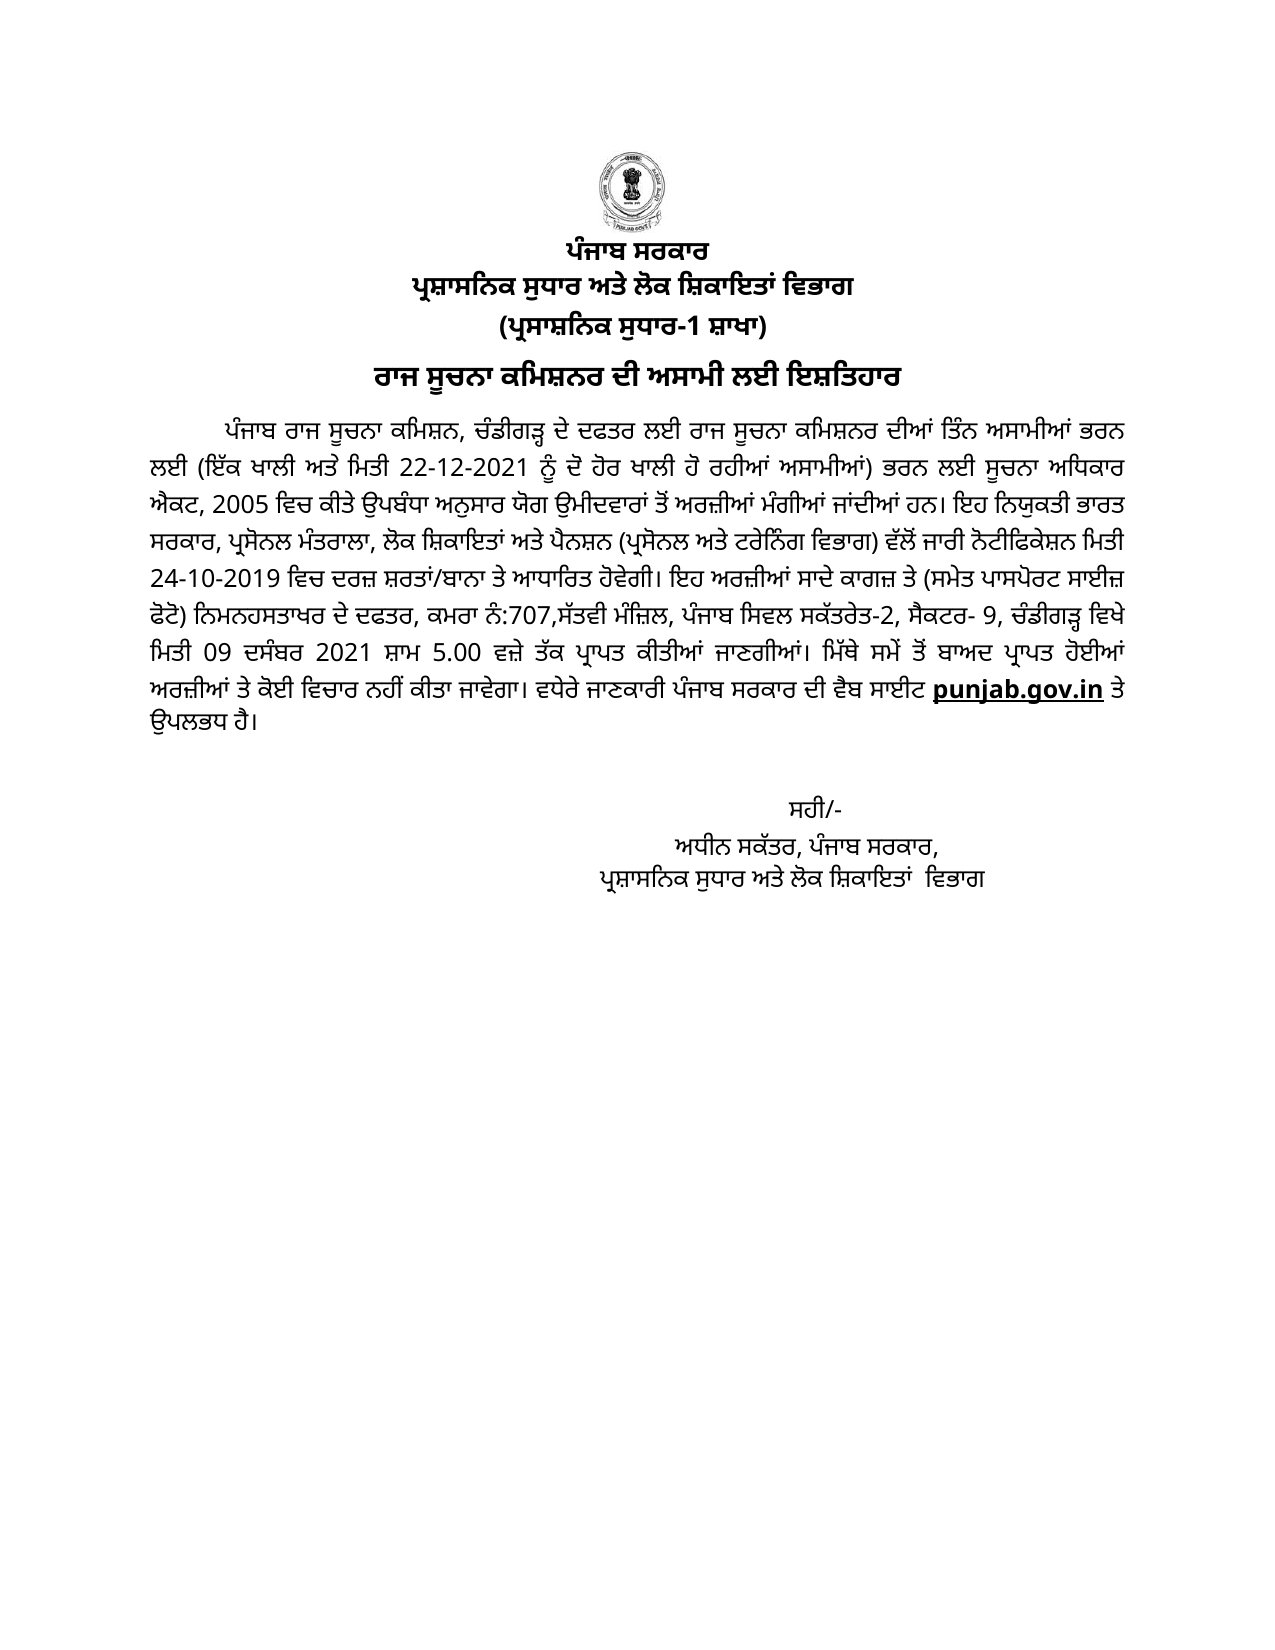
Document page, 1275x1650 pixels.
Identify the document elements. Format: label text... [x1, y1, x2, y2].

text ਪੰਜਾਬ ਸਰਕਾਰ [141, 236, 1125, 271]
text ਪ੍ਰਸ਼ਾਸਨਿਕ ਸੁਧਾਰ ਅਤੇ ਲੋਕ ਸ਼ਿਕਾਇਤਾਂ ਵਿਭਾਗ [141, 271, 1125, 306]
text (ਪ੍ਰਸਾਸ਼ਨਿਕ ਸੁਧਾਰ-1 ਸ਼ਾਖਾ) [141, 306, 1125, 346]
picture [593, 150, 672, 236]
text ਪ੍ਰਸ਼ਾਸਨਿਕ ਸੁਧਾਰ ਅਤੇ ਲੋਕ ਸ਼ਿਕਾਇਤਾਂ ਵਿਭਾਗ [141, 865, 1125, 898]
text ਅਧੀਨ ਸਕੱਤਰ, ਪੰਜਾਬ ਸਰਕਾਰ, [141, 828, 1125, 865]
text ਰਾਜ ਸੂਚਨਾ ਕਮਿਸ਼ਨਰ ਦੀ ਅਸਾਮੀ ਲਈ ਇਸ਼ਤਿਹਾਰ [141, 360, 1125, 398]
text ਸਹੀ/- [141, 791, 1125, 828]
text ਪੰਜਾਬ ਰਾਜ ਸੂਚਨਾ ਕਮਿਸ਼ਨ, ਚੰਡੀਗੜ੍ਹ ਦੇ ਦਫਤਰ ਲਈ ਰਾਜ ਸੂਚਨਾ ਕਮਿਸ਼ਨਰ ਦੀਆਂ ਤਿੰਨ ਅਸਾਮੀਆਂ ਭਰਨ ਲਈ (ਇੱਕ ਖਾਲੀ ਅਤੇ ਮਿਤੀ 22-12-2021 ਨੂੰ ਦੋ ਹੋਰ ਖਾਲੀ ਹੋ ਰਹੀਆਂ ਅਸਾਮੀਆਂ) ਭਰਨ ਲਈ ਸੂਚਨਾ ਅਧਿਕਾਰ ਐਕਟ, 2005 ਵਿਚ ਕੀਤੇ ਉਪਬੰਧਾ ਅਨੁਸਾਰ ਯੋਗ ਉਮੀਦਵਾਰਾਂ ਤੋਂ ਅਰਜ਼ੀਆਂ ਮੰਗੀਆਂ ਜਾਂਦੀਆਂ ਹਨ। ਇਹ ਨਿਯੁਕਤੀ ਭਾਰਤ ਸਰਕਾਰ, ਪ੍ਰਸੋਨਲ ਮੰਤਰਾਲਾ, ਲੋਕ ਸ਼ਿਕਾਇਤਾਂ ਅਤੇ ਪੈਨਸ਼ਨ (ਪ੍ਰਸੋਨਲ ਅਤੇ ਟਰੇਨਿੰਗ ਵਿਭਾਗ) ਵੱਲੋਂ ਜਾਰੀ ਨੋਟੀਫਿਕੇਸ਼ਨ ਮਿਤੀ 24-10-2019 ਵਿਚ ਦਰਜ਼ ਸ਼ਰਤਾਂ/ਬਾਨਾ ਤੇ ਆਧਾਰਿਤ ਹੋਵੇਗੀ। ਇਹ ਅਰਜ਼ੀਆਂ ਸਾਦੇ ਕਾਗਜ਼ ਤੇ (ਸਮੇਤ ਪਾਸਪੋਰਟ ਸਾਈਜ਼ ਫੋਟੋ) ਨਿਮਨਹਸਤਾਖਰ ਦੇ ਦਫਤਰ, ਕਮਰਾ ਨੰ:707,ਸੱਤਵੀ ਮੰਜ਼ਿਲ, ਪੰਜਾਬ ਸਿਵਲ ਸਕੱਤਰੇਤ-2, ਸੈਕਟਰ- 9, ਚੰਡੀਗੜ੍ਹ ਵਿਖੇ ਮਿਤੀ 09 ਦਸੰਬਰ 2021 ਸ਼ਾਮ 5.00 ਵਜ਼ੇ ਤੱਕ ਪ੍ਰਾਪਤ ਕੀਤੀਆਂ ਜਾਣਗੀਆਂ। ਮਿੱਥੇ ਸਮੇਂ ਤੋਂ ਬਾਅਦ ਪ੍ਰਾਪਤ ਹੋਈਆਂ ਅਰਜ਼ੀਆਂ ਤੇ ਕੋਈ ਵਿਚਾਰ ਨਹੀਂ ਕੀਤਾ ਜਾਵੇਗਾ। ਵਧੇਰੇ ਜਾਣਕਾਰੀ ਪੰਜਾਬ ਸਰਕਾਰ ਦੀ ਵੈਬ ਸਾਈਟ punjab.gov.in ਤੇ ਉਪਲਭਧ ਹੈ। [150, 413, 1125, 741]
